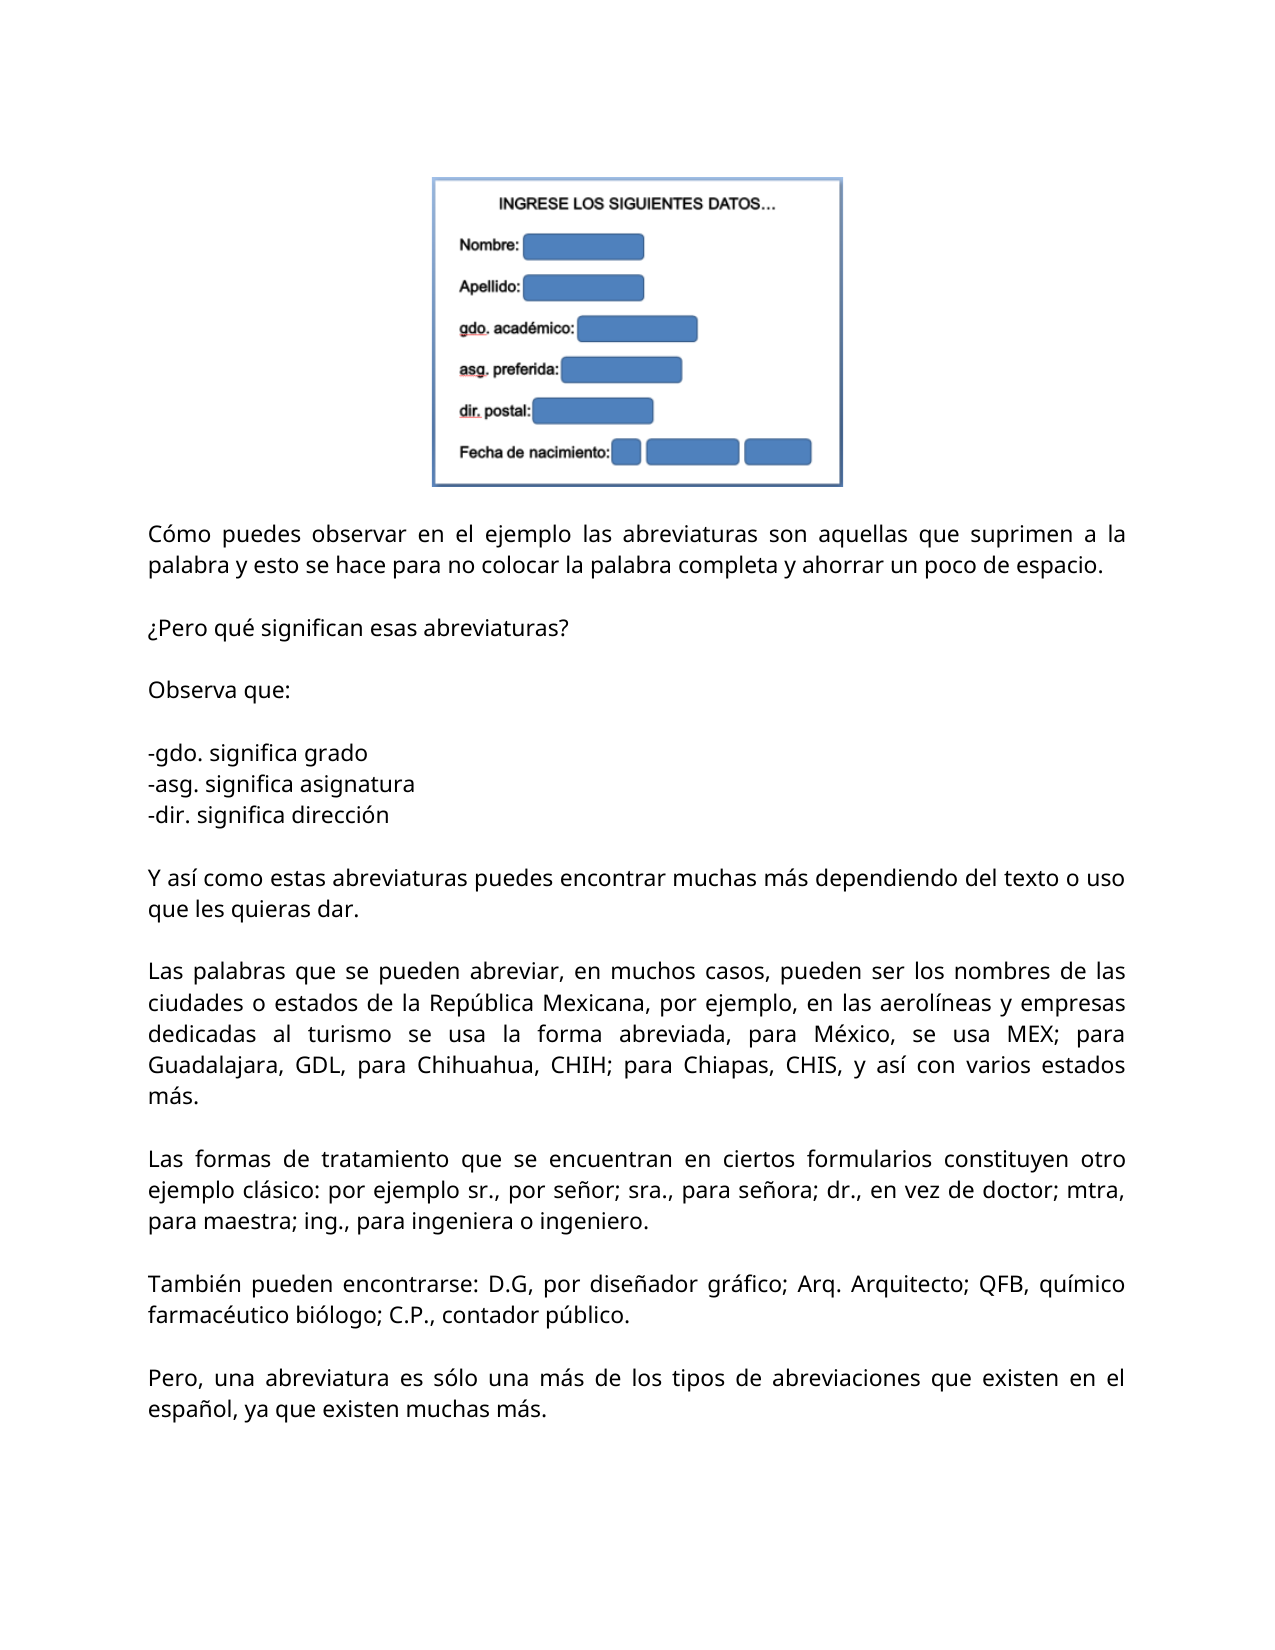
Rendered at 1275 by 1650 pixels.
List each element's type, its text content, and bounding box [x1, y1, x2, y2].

text -asg. significa asignatura [148, 768, 1127, 799]
text También pueden encontrarse: D.G, por diseñador gráfico; Arq. Arquitecto; QFB, químico farmacéutico biólogo; C.P., contador público. [148, 1268, 1127, 1330]
text ¿Pero qué significan esas abreviaturas? [148, 612, 1127, 643]
text Las formas de tratamiento que se encuentran en ciertos formularios constituyen otro ejemplo clásico: por ejemplo sr., por señor; sra., para señora; dr., en vez de doctor; mtra, para maestra; ing., para ingeniera o ingeniero. [148, 1143, 1127, 1237]
text Las palabras que se pueden abreviar, en muchos casos, pueden ser los nombres de las ciudades o estados de la República Mexicana, por ejemplo, en las aerolíneas y empresas dedicadas al turismo se usa la forma abreviada, para México, se usa MEX; para Guadalajara, GDL, para Chihuahua, CHIH; para Chiapas, CHIS, y así con varios estados más. [148, 955, 1127, 1112]
text Y así como estas abreviaturas puedes encontrar muchas más dependiendo del texto o uso que les quieras dar. [148, 862, 1127, 924]
text Observa que: [148, 674, 1127, 705]
picture [431, 177, 844, 487]
text Pero, una abreviatura es sólo una más de los tipos de abreviaciones que existen en el español, ya que existen muchas más. [148, 1362, 1127, 1424]
text Cómo puedes observar en el ejemplo las abreviaturas son aquellas que suprimen a la palabra y esto se hace para no colocar la palabra completa y ahorrar un poco de espacio. [148, 518, 1127, 580]
text -gdo. significa grado [148, 737, 1127, 768]
text -dir. significa dirección [148, 799, 1127, 830]
